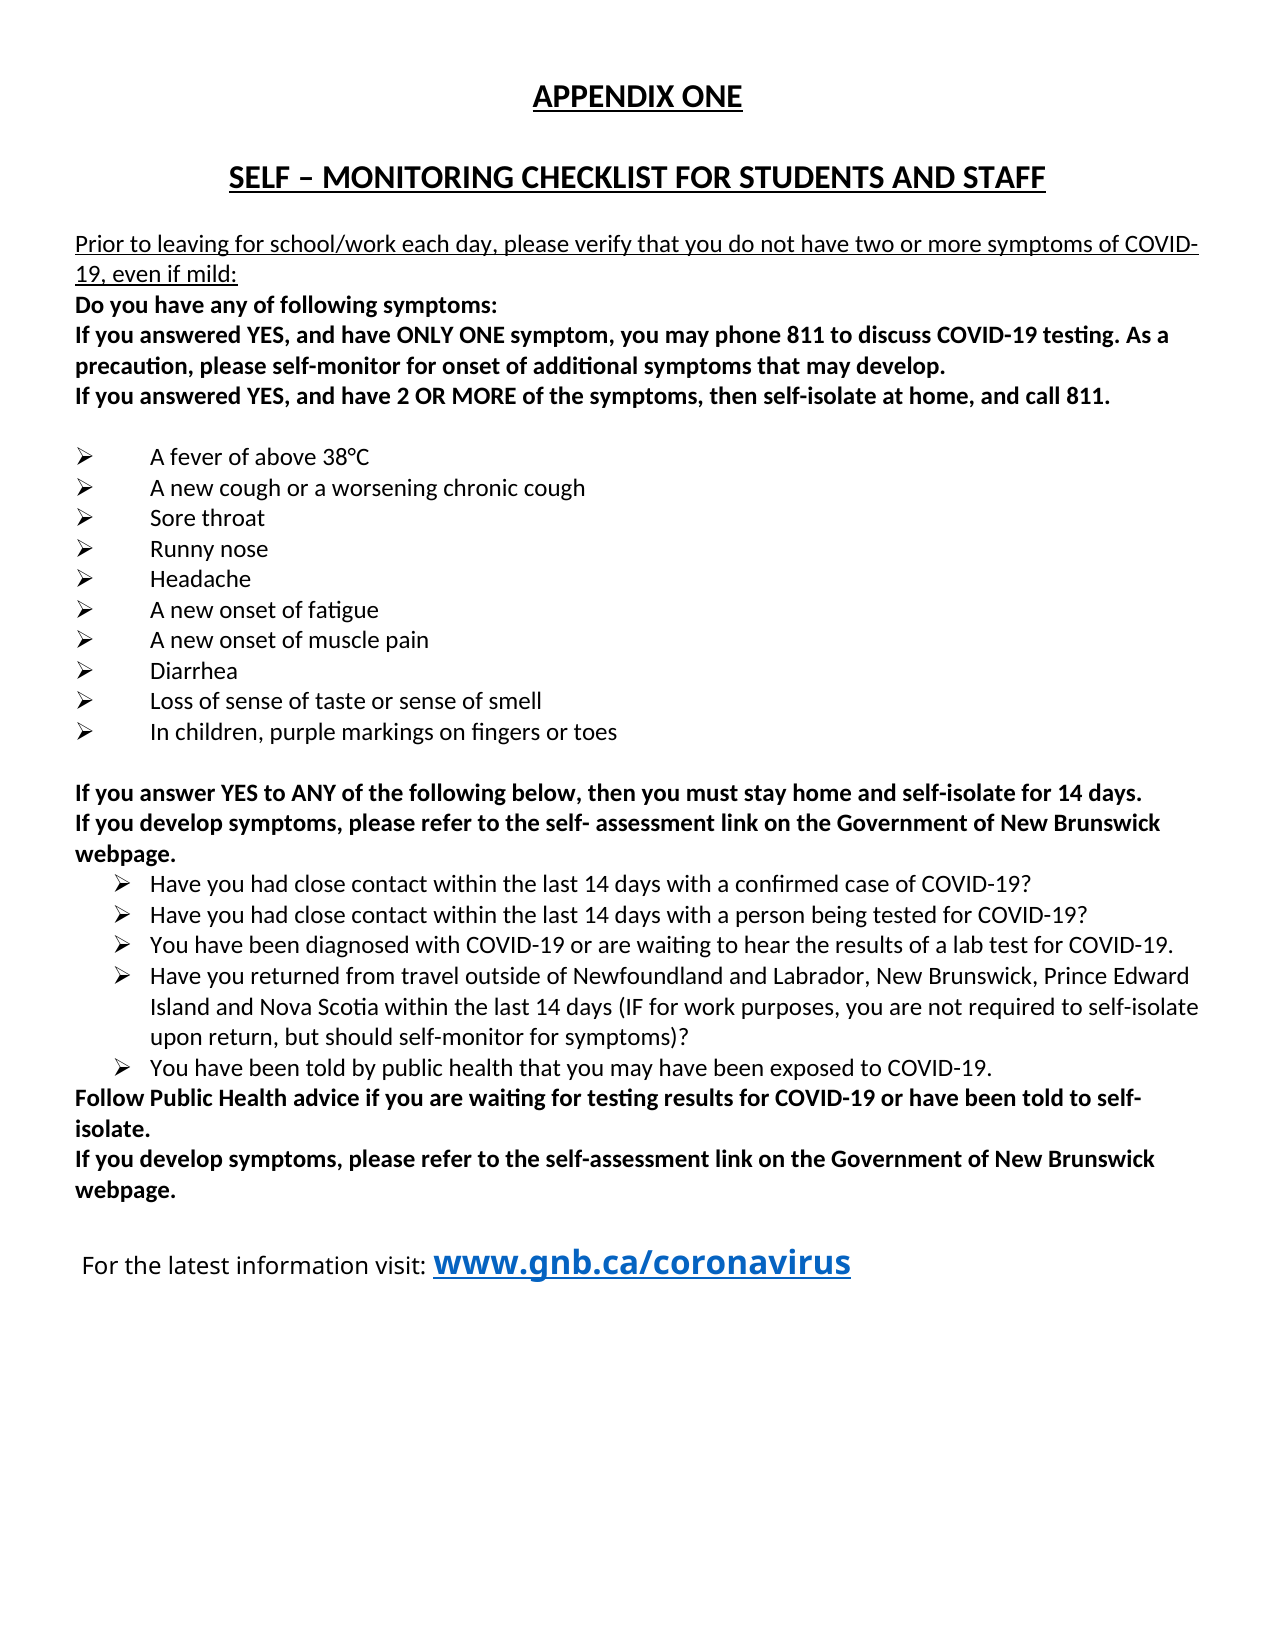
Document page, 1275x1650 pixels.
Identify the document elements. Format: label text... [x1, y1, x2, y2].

text SELF – MONITORING CHECKLIST FOR STUDENTS AND STAFF [75, 156, 1200, 197]
list Sore throat [75, 502, 1200, 533]
text If you answered YES, and have ONLY ONE symptom, you may phone 811 to discuss COVID-19 testing. As a precaution, please self-monitor for onset of additional symptoms that may develop. [75, 319, 1200, 380]
list Have you returned from travel outside of Newfoundland and Labrador, New Brunswick, Prince Edward Island and Nova Scotia within the last 14 days (IF for work purposes, you are not required to self-isolate upon return, but should self-monitor for symptoms)? [112, 960, 1200, 1052]
list A new onset of fatigue [75, 594, 1200, 624]
text Prior to leaving for school/work each day, please verify that you do not have two or more symptoms of COVID-19, even if mild: [75, 228, 1200, 289]
list Loss of sense of taste or sense of smell [75, 686, 1200, 716]
list You have been told by public health that you may have been exposed to COVID-19. [112, 1052, 1200, 1082]
text For the latest information visit: www.gnb.ca/coronavirus [75, 1238, 1200, 1284]
list A fever of above 38°C [75, 441, 1200, 472]
text If you answered YES, and have 2 OR MORE of the symptoms, then self-isolate at home, and call 811. [75, 380, 1200, 411]
list Headache [75, 563, 1200, 594]
list You have been diagnosed with COVID-19 or are waiting to hear the results of a lab test for COVID-19. [112, 930, 1200, 960]
text Do you have any of following symptoms: [75, 289, 1200, 319]
text APPENDIX ONE [75, 75, 1200, 116]
list Have you had close contact within the last 14 days with a confirmed case of COVID-19? [112, 869, 1200, 899]
list A new onset of muscle pain [75, 624, 1200, 655]
list Have you had close contact within the last 14 days with a person being tested for COVID-19? [112, 899, 1200, 930]
text If you develop symptoms, please refer to the self- assessment link on the Government of New Brunswick webpage. [75, 808, 1200, 869]
list In children, purple markings on fingers or toes [75, 716, 1200, 747]
list Diarrhea [75, 655, 1200, 686]
list Runny nose [75, 533, 1200, 563]
text If you develop symptoms, please refer to the self-assessment link on the Government of New Brunswick webpage. [75, 1143, 1200, 1204]
list A new cough or a worsening chronic cough [75, 472, 1200, 502]
text Follow Public Health advice if you are waiting for testing results for COVID-19 or have been told to self-isolate. [75, 1082, 1200, 1143]
text If you answer YES to ANY of the following below, then you must stay home and self-isolate for 14 days. [75, 777, 1200, 808]
